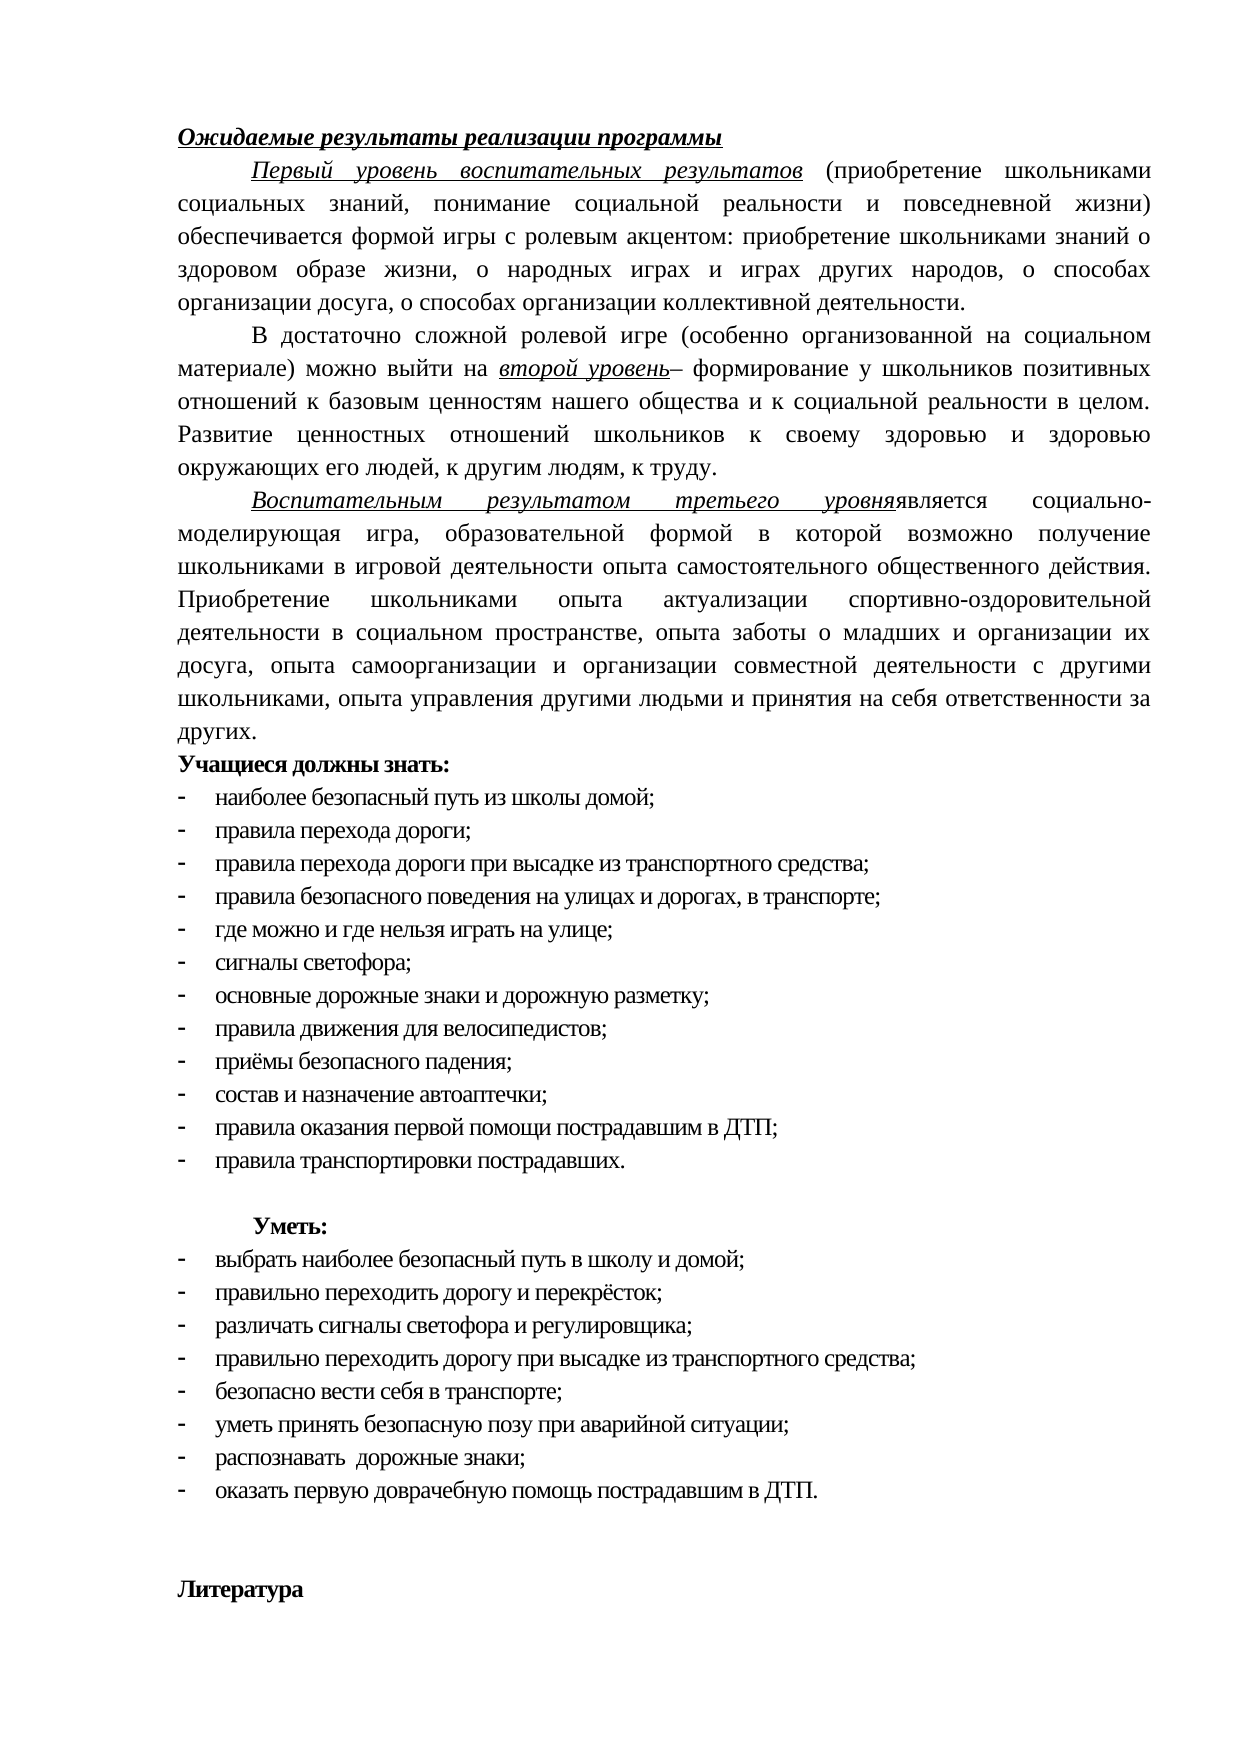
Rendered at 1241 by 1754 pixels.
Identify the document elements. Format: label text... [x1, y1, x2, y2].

list различать сигналы светофора и регулировщика; [177, 1310, 1152, 1339]
list сигналы светофора; [177, 947, 1152, 976]
list состав и назначение автоаптечки; [177, 1079, 1152, 1108]
text Ожидаемые результаты реализации программы [177, 122, 1152, 150]
list приёмы безопасного падения; [177, 1046, 1152, 1075]
text Литература [177, 1574, 1152, 1603]
list правила перехода дороги; [177, 815, 1152, 844]
list правильно переходить дорогу при высадке из транспортного средства; [177, 1343, 1152, 1372]
list безопасно вести себя в транспорте; [177, 1376, 1152, 1405]
list выбрать наиболее безопасный путь в школу и домой; [177, 1244, 1152, 1273]
list правила оказания первой помощи пострадавшим в ДТП; [177, 1112, 1152, 1141]
list правила транспортировки пострадавших. [177, 1145, 1152, 1174]
list правила перехода дороги при высадке из транспортного средства; [177, 848, 1152, 877]
list где можно и где нельзя играть на улице; [177, 914, 1152, 943]
text Учащиеся должны знать: [177, 749, 1152, 778]
text Уметь: [177, 1211, 1152, 1240]
text В достаточно сложной ролевой игре (особенно организованной на социальном материале) можно выйти на второй уровень– формирование у школьников позитивных отношений к базовым ценностям нашего общества и к социальной реальности в целом. Развитие ценностных отношений школьников к своему здоровью и здоровью окружающих его людей, к другим людям, к труду. [177, 320, 1152, 481]
list уметь принять безопасную позу при аварийной ситуации; [177, 1409, 1152, 1438]
list оказать первую доврачебную помощь пострадавшим в ДТП. [177, 1476, 1152, 1504]
list правила движения для велосипедистов; [177, 1013, 1152, 1042]
list правила безопасного поведения на улицах и дорогах, в транспорте; [177, 881, 1152, 910]
list наиболее безопасный путь из школы домой; [177, 782, 1152, 811]
list распознавать дорожные знаки; [177, 1442, 1152, 1471]
list правильно переходить дорогу и перекрёсток; [177, 1277, 1152, 1306]
text Первый уровень воспитательных результатов (приобретение школьниками социальных знаний, понимание социальной реальности и повседневной жизни) обеспечивается формой игры с ролевым акцентом: приобретение школьниками знаний о здоровом образе жизни, о народных играх и играх других народов, о способах организации досуга, о способах организации коллективной деятельности. [177, 155, 1152, 316]
list основные дорожные знаки и дорожную разметку; [177, 980, 1152, 1009]
text Воспитательным результатом третьего уровняявляется социально-моделирующая игра, образовательной формой в которой возможно получение школьниками в игровой деятельности опыта самостоятельного общественного действия. Приобретение школьниками опыта актуализации спортивно-оздоровительной деятельности в социальном пространстве, опыта заботы о младших и организации их досуга, опыта самоорганизации и организации совместной деятельности с другими школьниками, опыта управления другими людьми и принятия на себя ответственности за других. [177, 485, 1152, 745]
